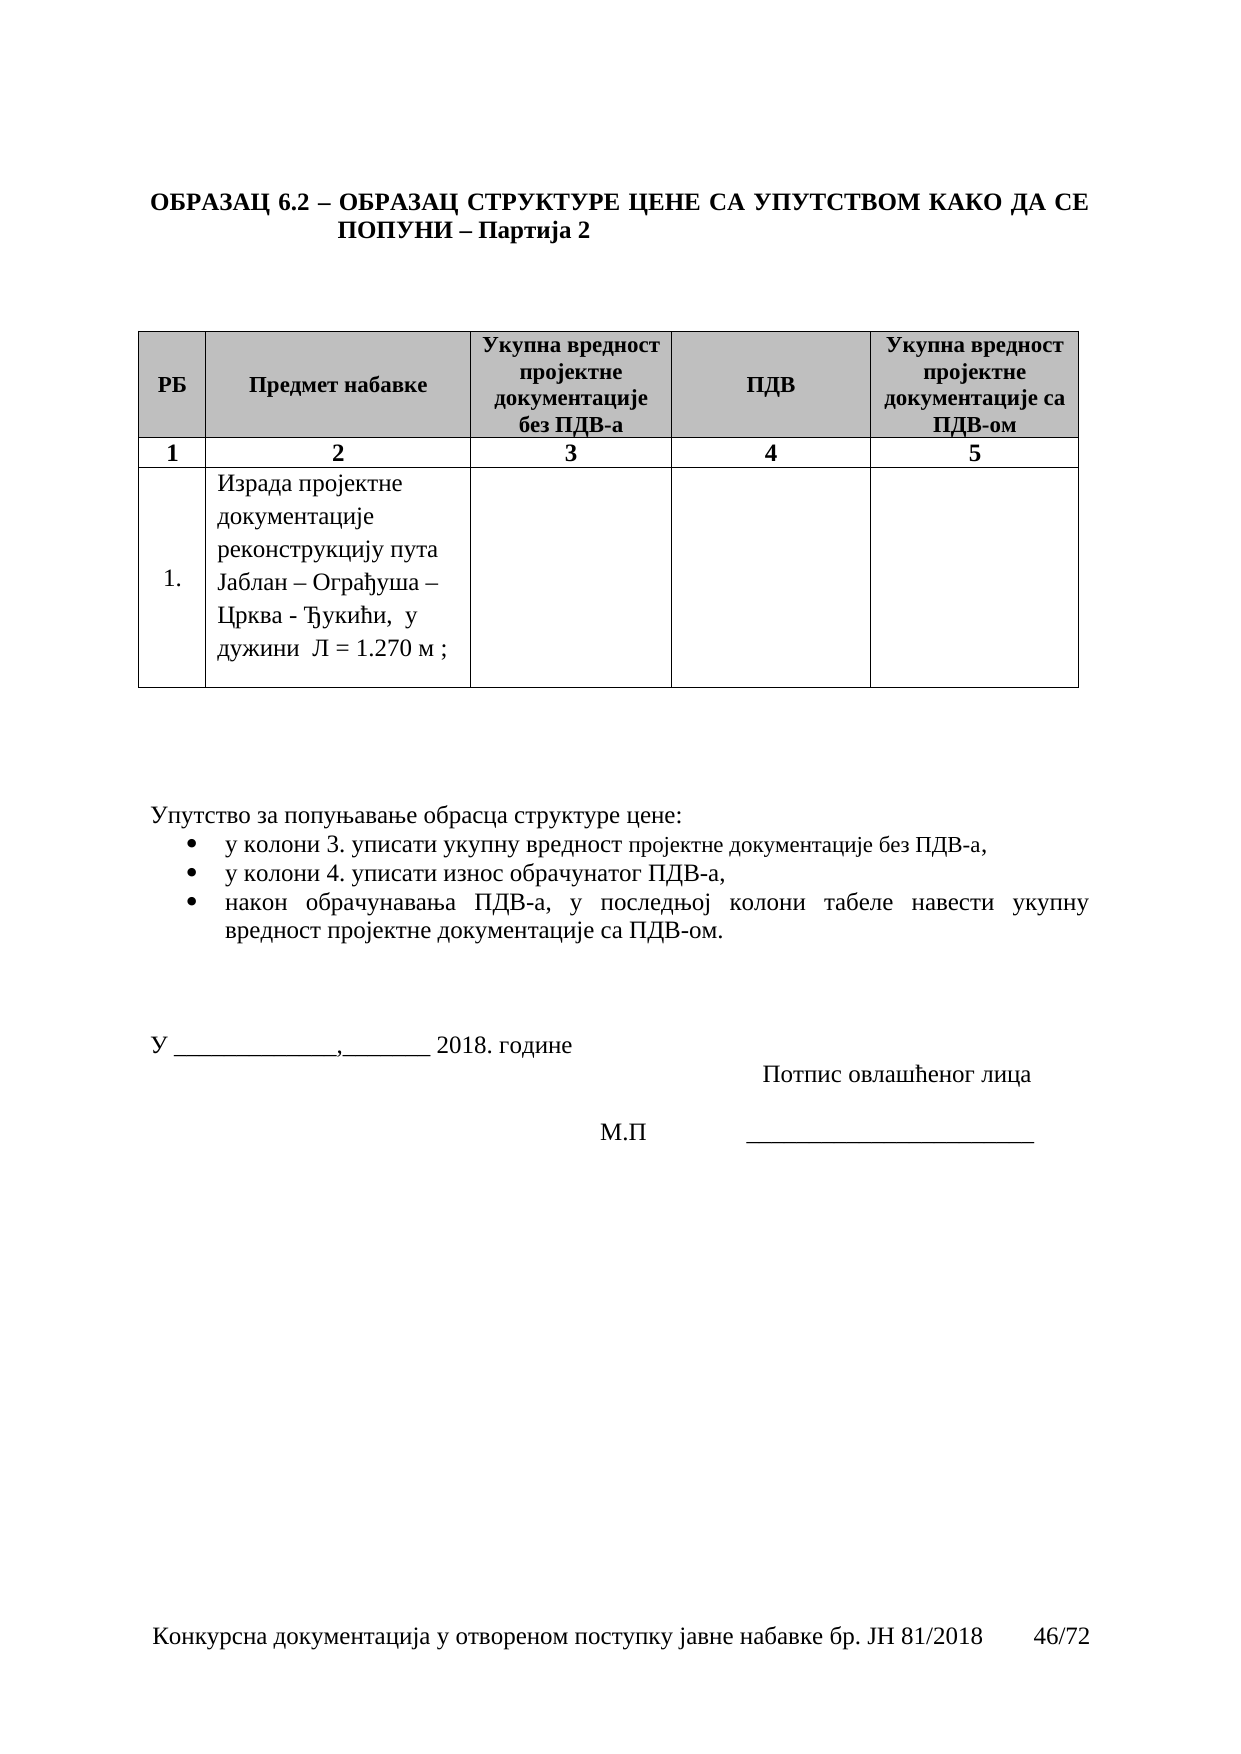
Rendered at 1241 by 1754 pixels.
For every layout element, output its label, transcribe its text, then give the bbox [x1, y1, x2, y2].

text У _____________,_______ 2018. године [150, 1030, 1090, 1059]
table_header ПДВ [672, 332, 870, 437]
table_cell [871, 468, 1078, 687]
table_cell [471, 468, 671, 687]
list након обрачунавања ПДВ-а, у последњој колони табеле навести укупну вредност пројектне документације са ПДВ-ом. [187, 887, 1090, 944]
table_cell 2 [206, 438, 470, 467]
table_cell 3 [471, 438, 671, 467]
table_cell 1 [139, 438, 205, 467]
table_header Укупна вредност пројектне документације са ПДВ-ом [871, 332, 1078, 437]
table_cell 4 [672, 438, 870, 467]
list у колони 3. уписати укупну вредност пројектне документације без ПДВ-а, [187, 829, 1090, 858]
text Упутство за попуњавање обрасца структуре цене: [150, 800, 1090, 829]
table_cell 1. [139, 468, 205, 687]
list у колони 4. уписати износ обрачунатог ПДВ-а, [187, 858, 1090, 887]
text Потпис овлашћеног лица [150, 1059, 1090, 1088]
table_header РБ [139, 332, 205, 437]
table_header Укупна вредност пројектне документације без ПДВ-а [471, 332, 671, 437]
text ОБРАЗАЦ 6.2 – ОБРАЗАЦ СТРУКТУРЕ ЦЕНЕ СА УПУТСТВОМ КАКО ДА СЕ ПОПУНИ – Партија 2 [150, 187, 1090, 244]
text М.П _______________________ [150, 1117, 1090, 1145]
table_header Предмет набавке [206, 332, 470, 437]
table_cell [672, 468, 870, 687]
table_cell 5 [871, 438, 1078, 467]
table_cell Израда пројектне документације реконструкцију пута Јаблан – Ограђуша – Црква - Ђукићи, у дужини Л = 1.270 м ; [206, 468, 470, 687]
